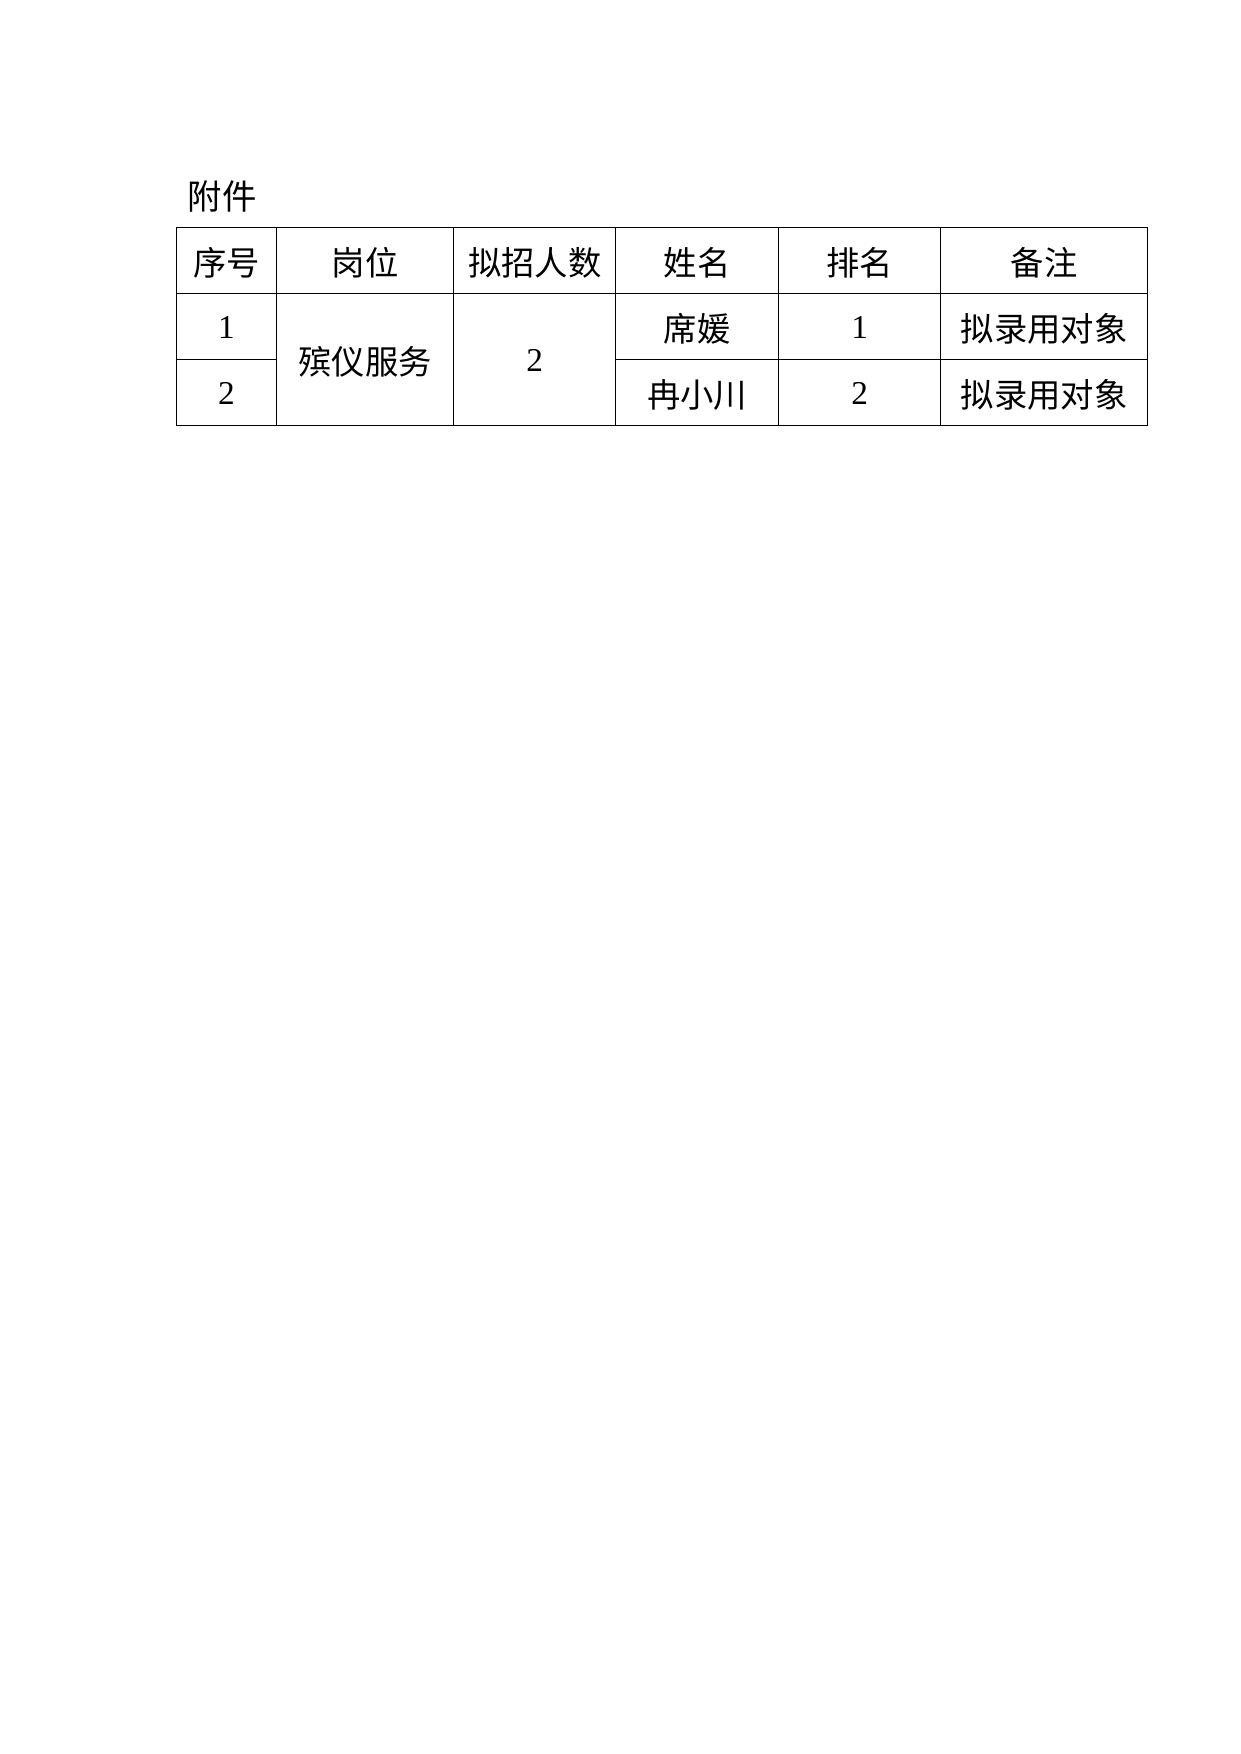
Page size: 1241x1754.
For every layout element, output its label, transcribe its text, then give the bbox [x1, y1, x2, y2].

table_cell 1 [177, 294, 276, 359]
table_header 序号 [177, 228, 276, 293]
table_cell 2 [177, 360, 276, 425]
table_cell 1 [779, 294, 940, 359]
table_cell 席媛 [616, 294, 778, 359]
table_header 拟招人数 [454, 228, 615, 293]
table_cell 2 [454, 294, 615, 425]
table_header 姓名 [616, 228, 778, 293]
table_header 排名 [779, 228, 940, 293]
table_cell 殡仪服务 [277, 294, 453, 425]
text 附件 [187, 162, 1053, 227]
table_header 岗位 [277, 228, 453, 293]
table_cell 拟录用对象 [941, 294, 1147, 359]
table_cell 拟录用对象 [941, 360, 1147, 425]
table_cell 2 [779, 360, 940, 425]
table_header 备注 [941, 228, 1147, 293]
table_cell 冉小川 [616, 360, 778, 425]
